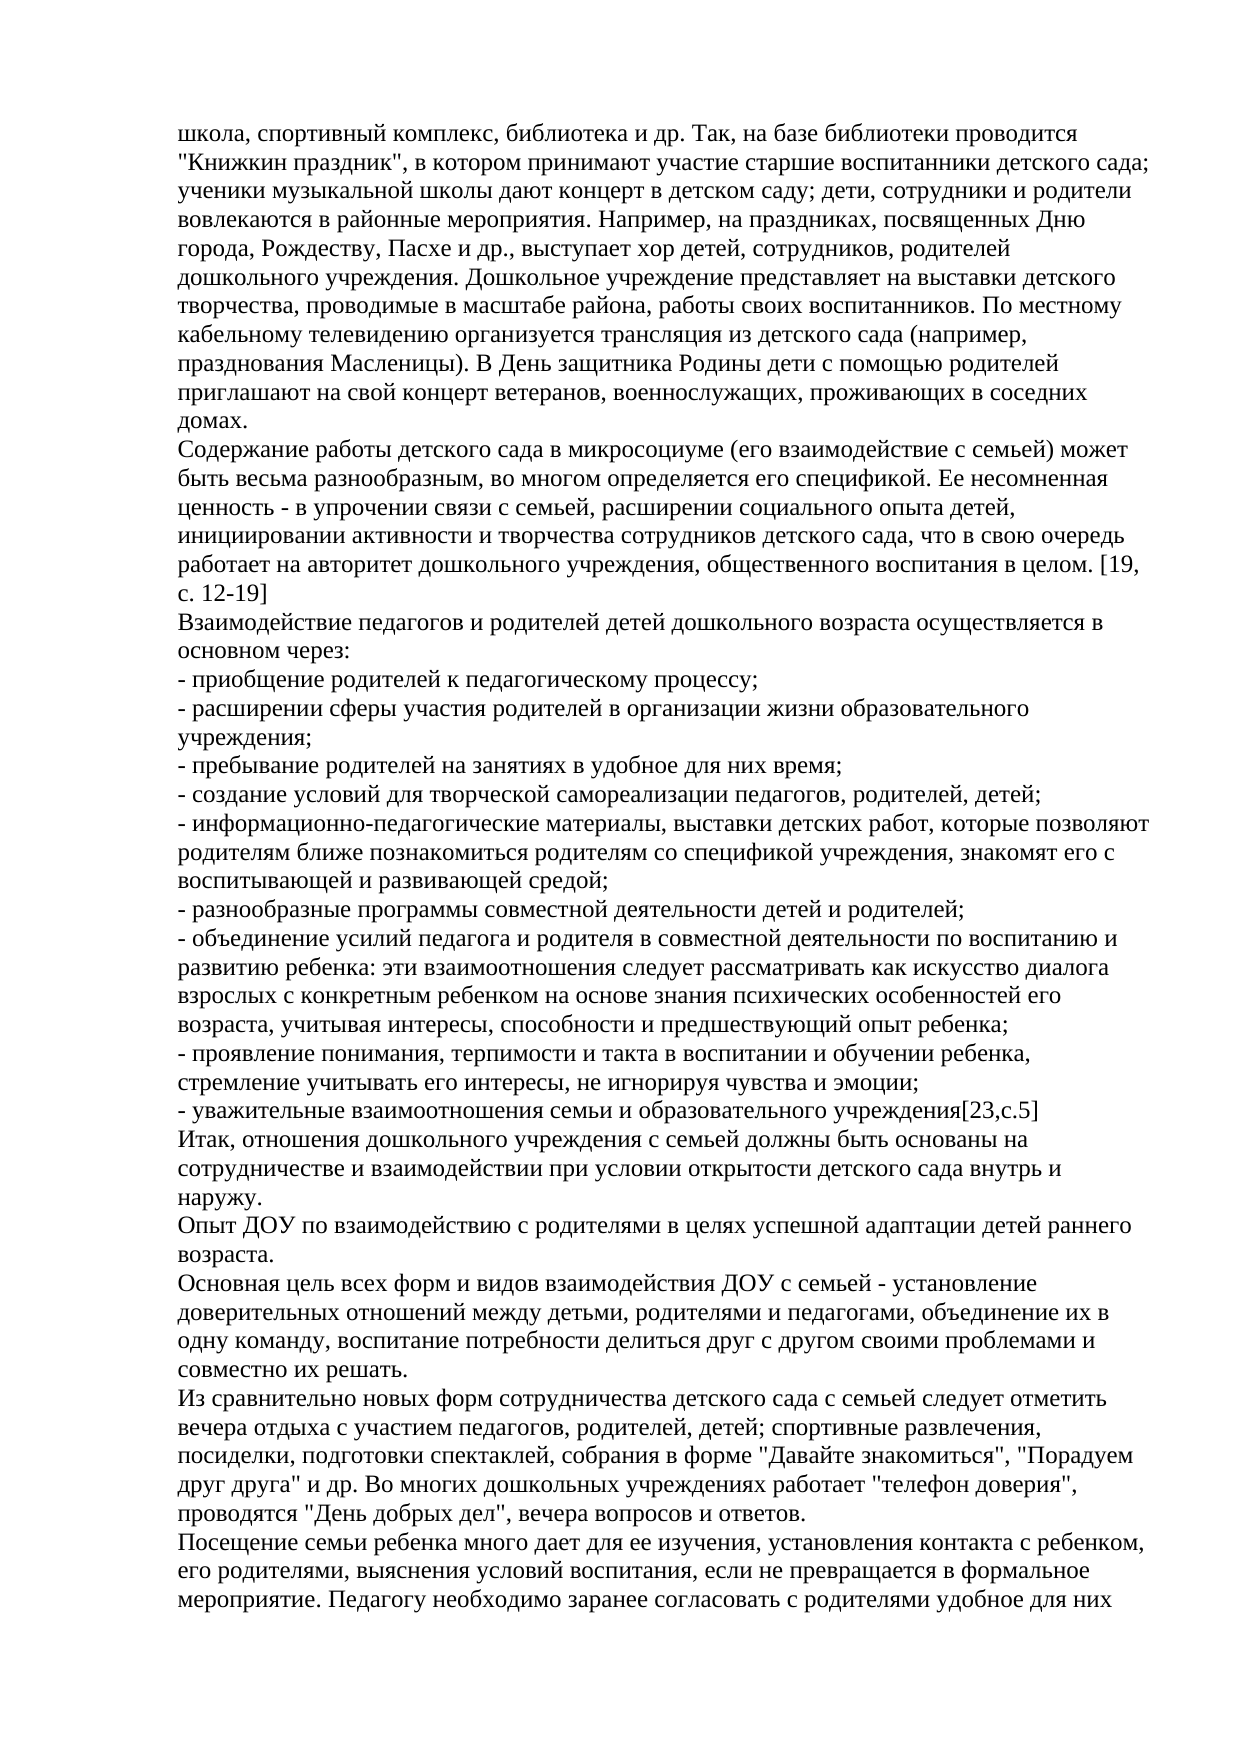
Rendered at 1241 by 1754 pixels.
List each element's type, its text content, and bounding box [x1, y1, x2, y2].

text - пребывание родителей на занятиях в удобное для них время; [177, 751, 1152, 779]
text Итак, отношения дошкольного учреждения с семьей должны быть основаны на сотрудничестве и взаимодействии при условии открытости детского сада внутрь и наружу. [177, 1124, 1152, 1211]
text - создание условий для творческой самореализации педагогов, родителей, детей; [177, 779, 1152, 808]
text - разнообразные программы совместной деятельности детей и родителей; [177, 894, 1152, 923]
text - объединение усилий педагога и родителя в совместной деятельности по воспитанию и развитию ребенка: эти взаимоотношения следует рассматривать как искусство диалога взрослых с конкретным ребенком на основе знания психических особенностей его возраста, учитывая интересы, способности и предшествующий опыт ребенка; [177, 923, 1152, 1038]
text Взаимодействие педагогов и родителей детей дошкольного возраста осуществляется в основном через: [177, 607, 1152, 664]
text Из сравнительно новых форм сотрудничества детского сада с семьей следует отметить вечера отдыха с участием педагогов, родителей, детей; спортивные развлечения, посиделки, подготовки спектаклей, собрания в форме "Давайте знакомиться", "Порадуем друг друга" и др. Во многих дошкольных учреждениях работает "телефон доверия", проводятся "День добрых дел", вечера вопросов и ответов. [177, 1383, 1152, 1527]
text - информационно-педагогические материалы, выставки детских работ, которые позволяют родителям ближе познакомиться родителям со спецификой учреждения, знакомят его с воспитывающей и развивающей средой; [177, 808, 1152, 894]
text - проявление понимания, терпимости и такта в воспитании и обучении ребенка, стремление учитывать его интересы, не игнорируя чувства и эмоции; [177, 1038, 1152, 1096]
text - приобщение родителей к педагогическому процессу; [177, 664, 1152, 693]
text Содержание работы детского сада в микросоциуме (его взаимодействие с семьей) может быть весьма разнообразным, во многом определяется его спецификой. Ее несомненная ценность - в упрочении связи с семьей, расширении социального опыта детей, инициировании активности и творчества сотрудников детского сада, что в свою очередь работает на авторитет дошкольного учреждения, общественного воспитания в целом. [19, с. 12-19] [177, 434, 1152, 607]
text Опыт ДОУ по взаимодействию с родителями в целях успешной адаптации детей раннего возраста. [177, 1211, 1152, 1268]
text Основная цель всех форм и видов взаимодействия ДОУ с семьей - установление доверительных отношений между детьми, родителями и педагогами, объединение их в одну команду, воспитание потребности делиться друг с другом своими проблемами и совместно их решать. [177, 1268, 1152, 1383]
text - уважительные взаимоотношения семьи и образовательного учреждения[23,с.5] [177, 1096, 1152, 1124]
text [177, 1527, 1152, 1613]
text - расширении сферы участия родителей в организации жизни образовательного учреждения; [177, 693, 1152, 751]
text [177, 118, 1152, 434]
